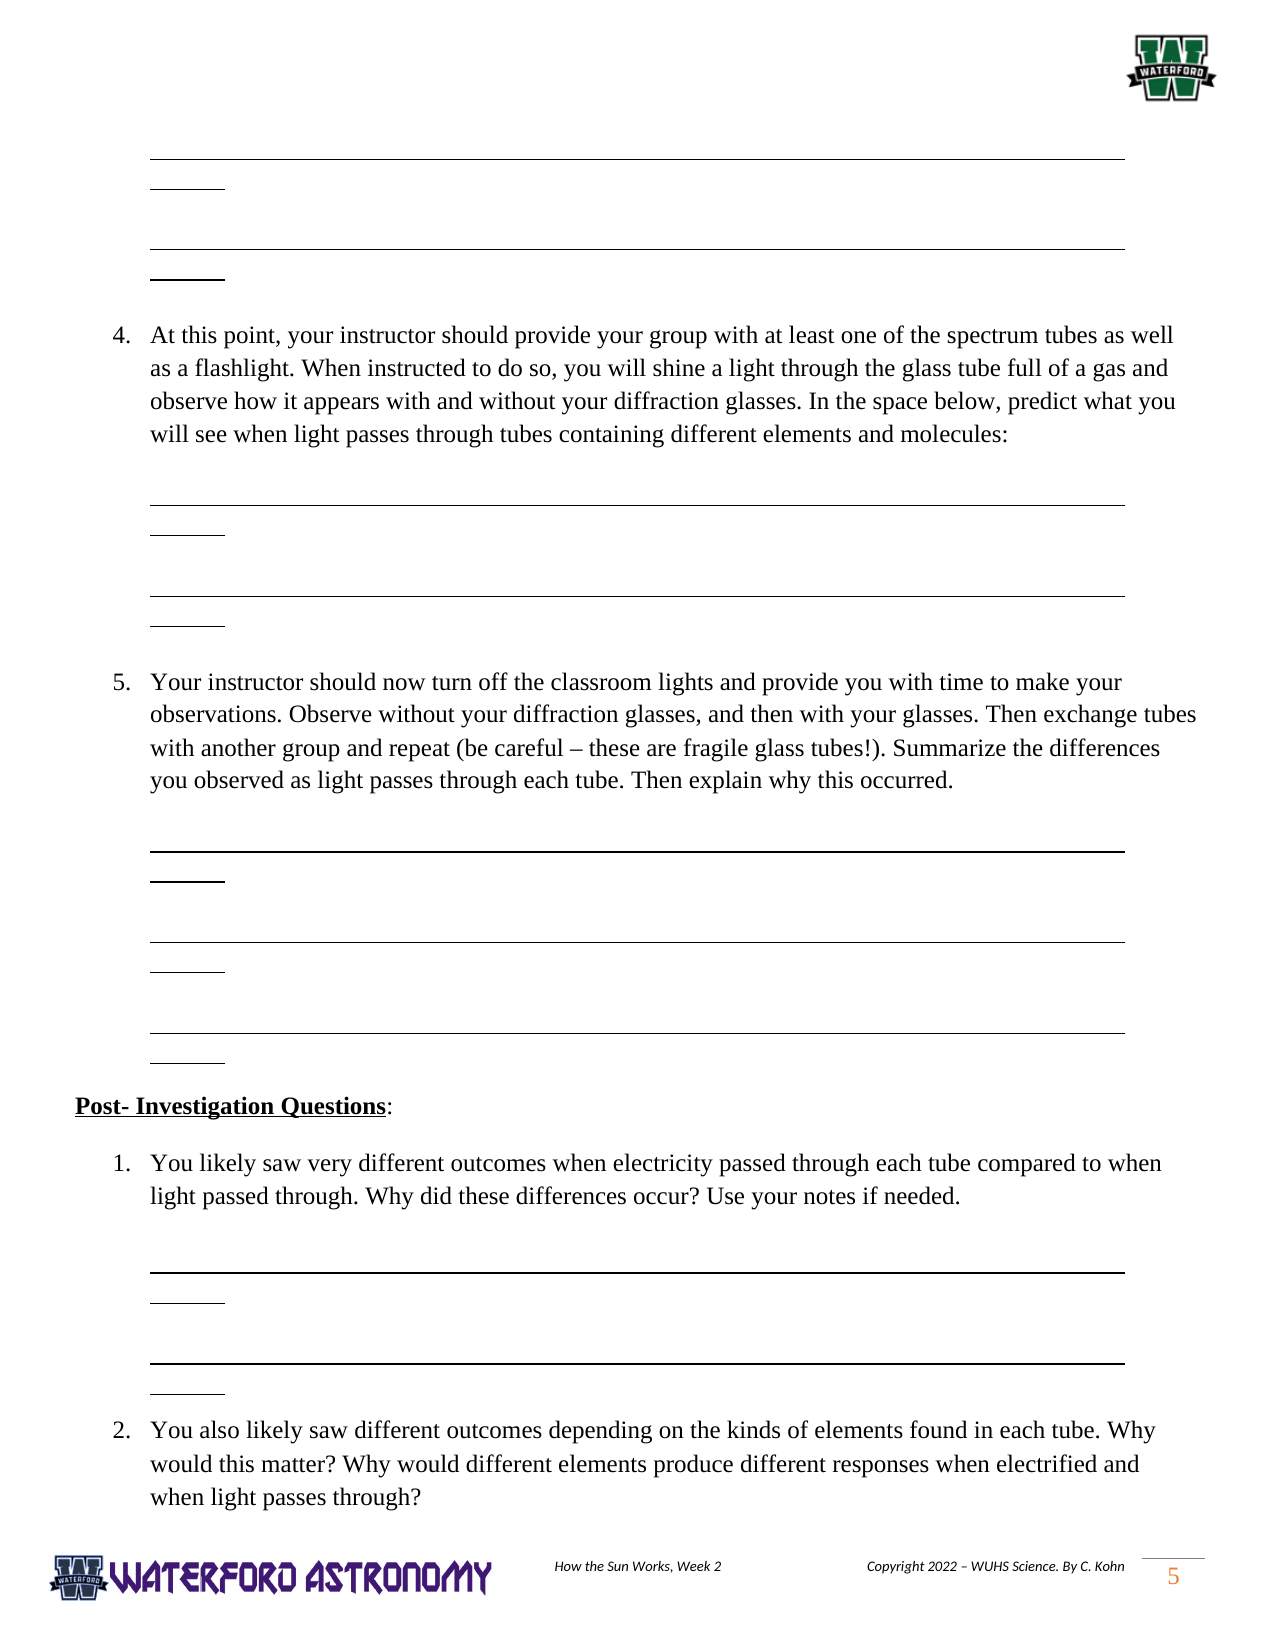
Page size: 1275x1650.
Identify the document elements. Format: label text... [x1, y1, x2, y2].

text Post- Investigation Questions: [75, 1091, 1200, 1148]
list You likely saw very different outcomes when electricity passed through each tube compared to when light passed through. Why did these differences occur? Use your notes if needed. [112, 1148, 1200, 1243]
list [112, 106, 1200, 316]
list Your instructor should now turn off the classroom lights and provide you with time to make your observations. Observe without your diffraction glasses, and then with your glasses. Then exchange tubes with another group and repeat (be careful – these are fragile glass tubes!). Summarize the differences you observed as light passes through each tube. Then explain why this occurred. [112, 667, 1200, 1066]
picture [1121, 29, 1221, 106]
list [112, 1416, 1200, 1510]
picture [38, 1547, 503, 1605]
list At this point, your instructor should provide your group with at least one of the spectrum tubes as well as a flashlight. When instructed to do so, you will shine a light through the glass tube full of a gas and observe how it appears with and without your diffraction glasses. In the space below, predict what you will see when light passes through tubes containing different elements and molecules: [112, 320, 1200, 662]
